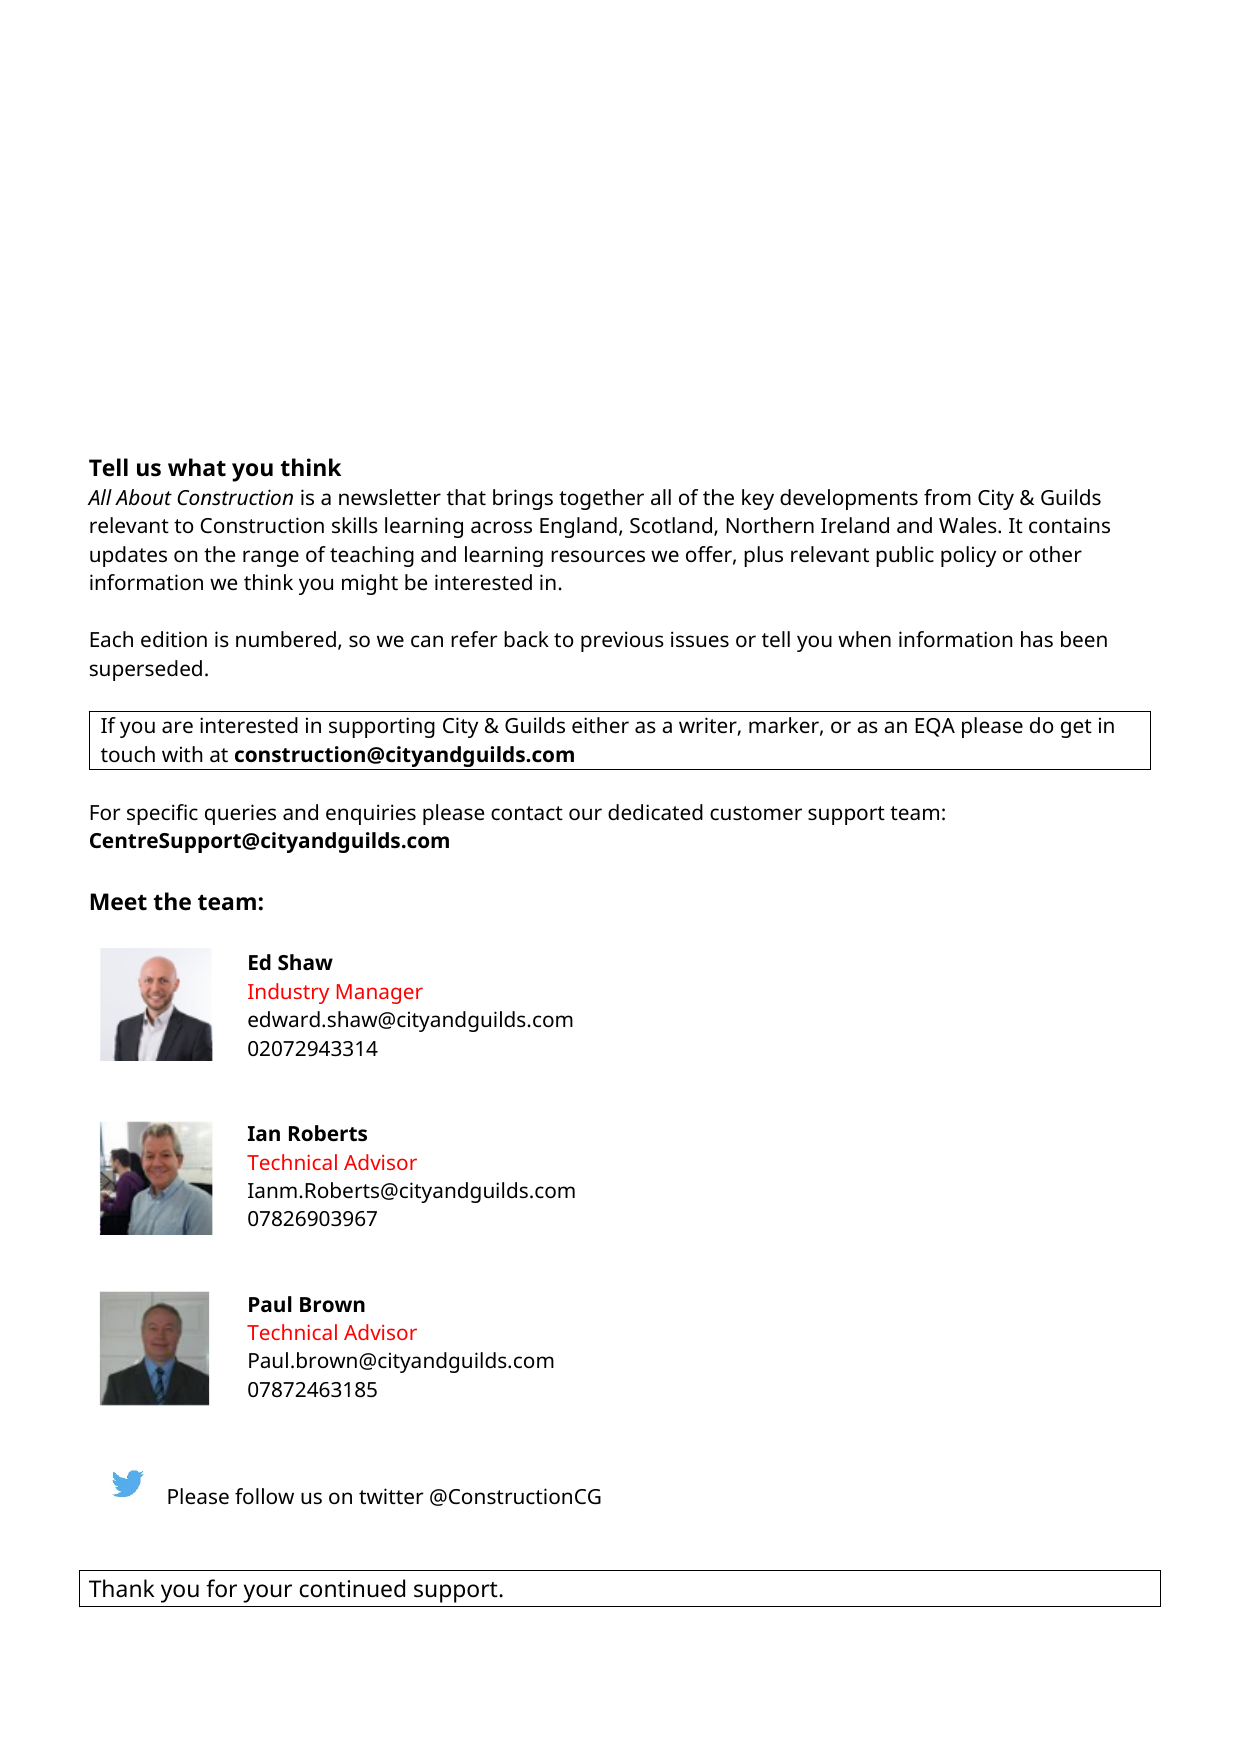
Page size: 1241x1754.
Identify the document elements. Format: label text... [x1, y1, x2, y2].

picture [99, 1119, 213, 1235]
table_header If you are interested in supporting City & Guilds either as a writer, marker, or as an EQA please do get in touch with at construction@cityandguilds.com [90, 712, 1150, 768]
picture [88, 1460, 167, 1505]
table_cell [89, 1290, 236, 1432]
table_header Ed Shaw Industry Manager edward.shaw@cityandguilds.com 02072943314 [236, 949, 620, 1119]
text Meet the team: [88, 886, 1152, 917]
table_cell Paul Brown Technical Advisor Paul.brown@cityandguilds.com 07872463185 [236, 1290, 620, 1432]
picture [99, 1289, 210, 1407]
text All About Construction is a newsletter that brings together all of the key developments from City & Guilds relevant to Construction skills learning across England, Scotland, Northern Ireland and Wales. It contains updates on the range of teaching and learning resources we offer, plus relevant public policy or other information we think you might be interested in. [88, 483, 1152, 597]
table_cell [89, 1119, 236, 1290]
text Please follow us on twitter @ConstructionCG [88, 1460, 1152, 1510]
table_header [89, 949, 236, 1119]
text Thank you for your continued support. [80, 1571, 1160, 1606]
text Tell us what you think [88, 452, 1152, 483]
table_cell Ian Roberts Technical Advisor Ianm.Roberts@cityandguilds.com 07826903967 [236, 1119, 620, 1290]
text Each edition is numbered, so we can refer back to previous issues or tell you when information has been superseded. [88, 625, 1152, 682]
picture [99, 948, 213, 1061]
text For specific queries and enquiries please contact our dedicated customer support team: CentreSupport@cityandguilds.com [88, 798, 1152, 855]
